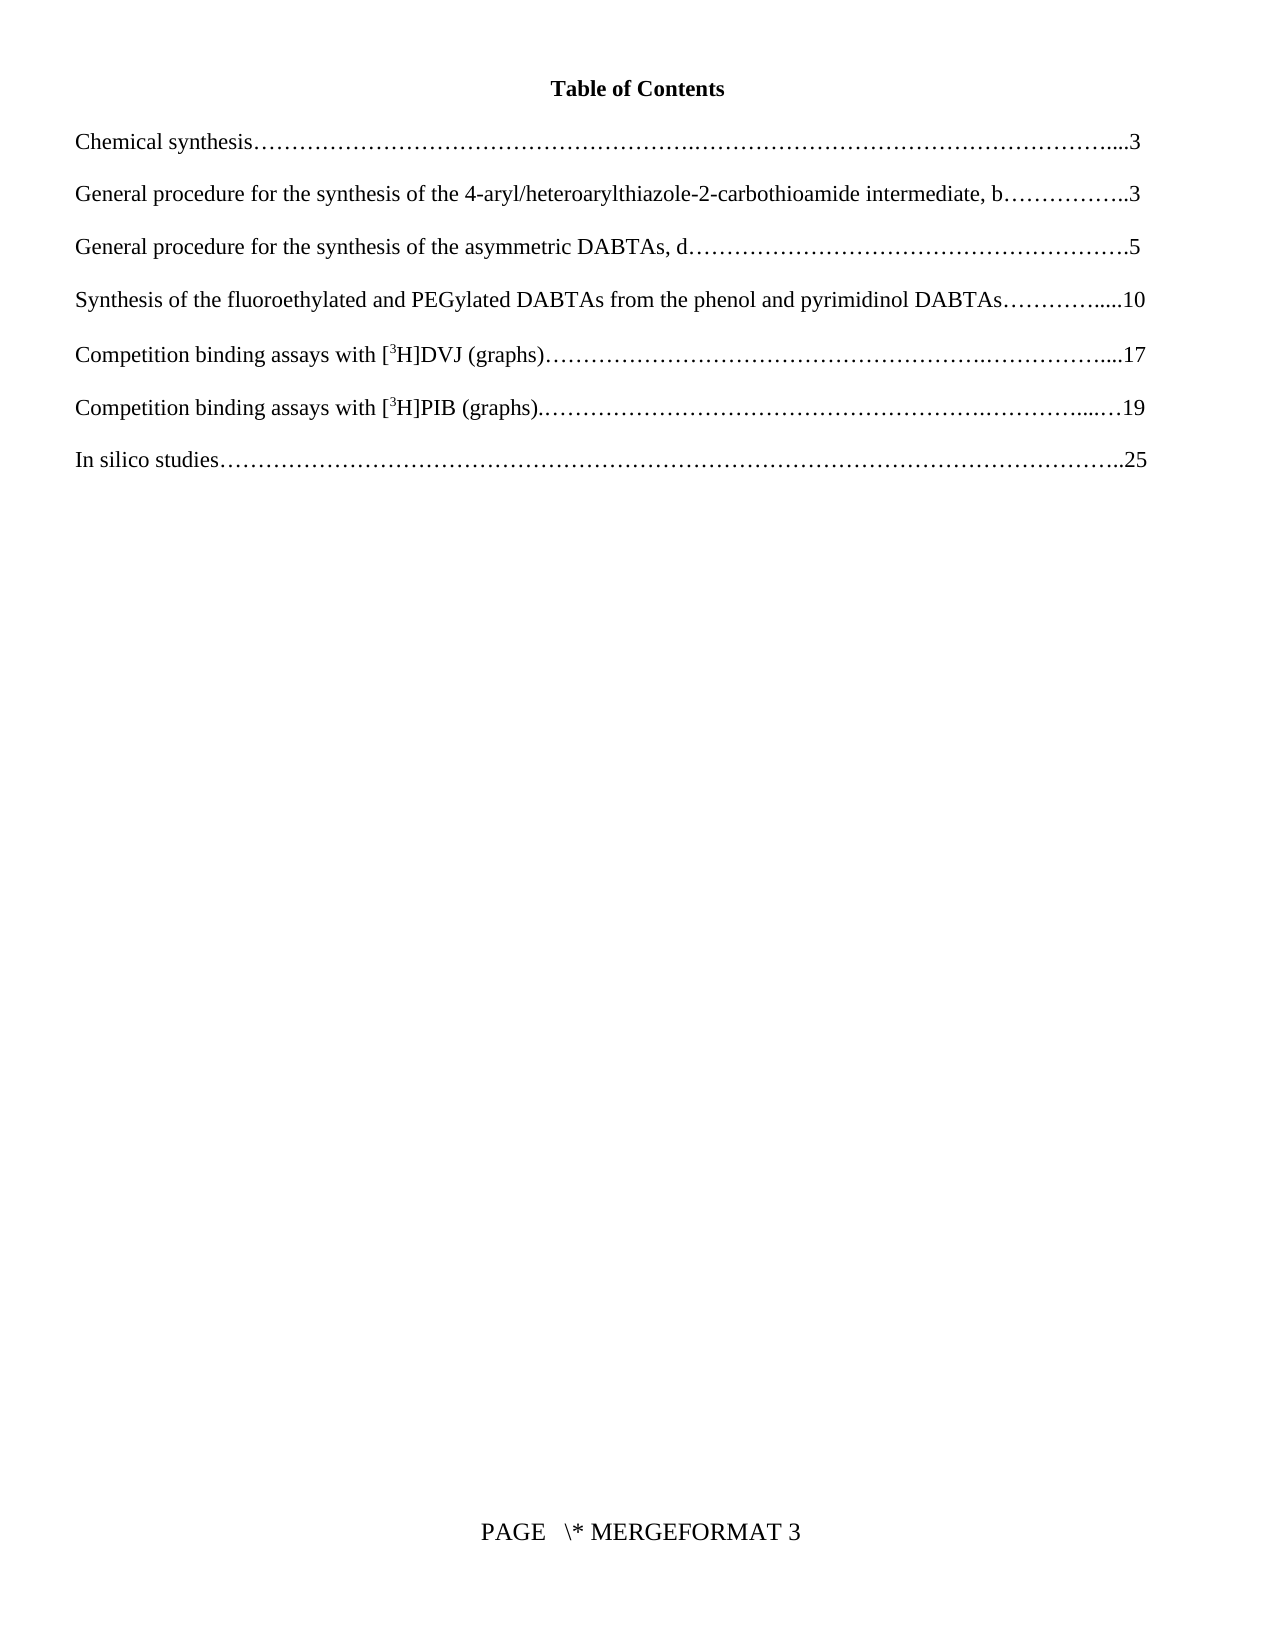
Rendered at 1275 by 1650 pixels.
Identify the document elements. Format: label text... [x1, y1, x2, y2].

text In silico studies………………………………………………………………………………………………………..25 [75, 446, 1200, 473]
text Competition binding assays with [3H]PIB (graphs).………………………………………………….…………....…19 [75, 394, 1200, 420]
text Table of Contents [75, 75, 1200, 101]
text General procedure for the synthesis of the 4-aryl/heteroarylthiazole-2-carbothioamide intermediate, b……………..3 [75, 180, 1200, 207]
text Competition binding assays with [3H]DVJ (graphs)………………………………………………….……………....17 [75, 341, 1200, 367]
text Chemical synthesis………………………………………………….………………………………………………....3 [75, 128, 1200, 154]
text General procedure for the synthesis of the asymmetric DABTAs, d………………………………………………….5 [75, 233, 1200, 259]
text Synthesis of the fluoroethylated and PEGylated DABTAs from the phenol and pyrimidinol DABTAs………….....10 [75, 286, 1200, 312]
